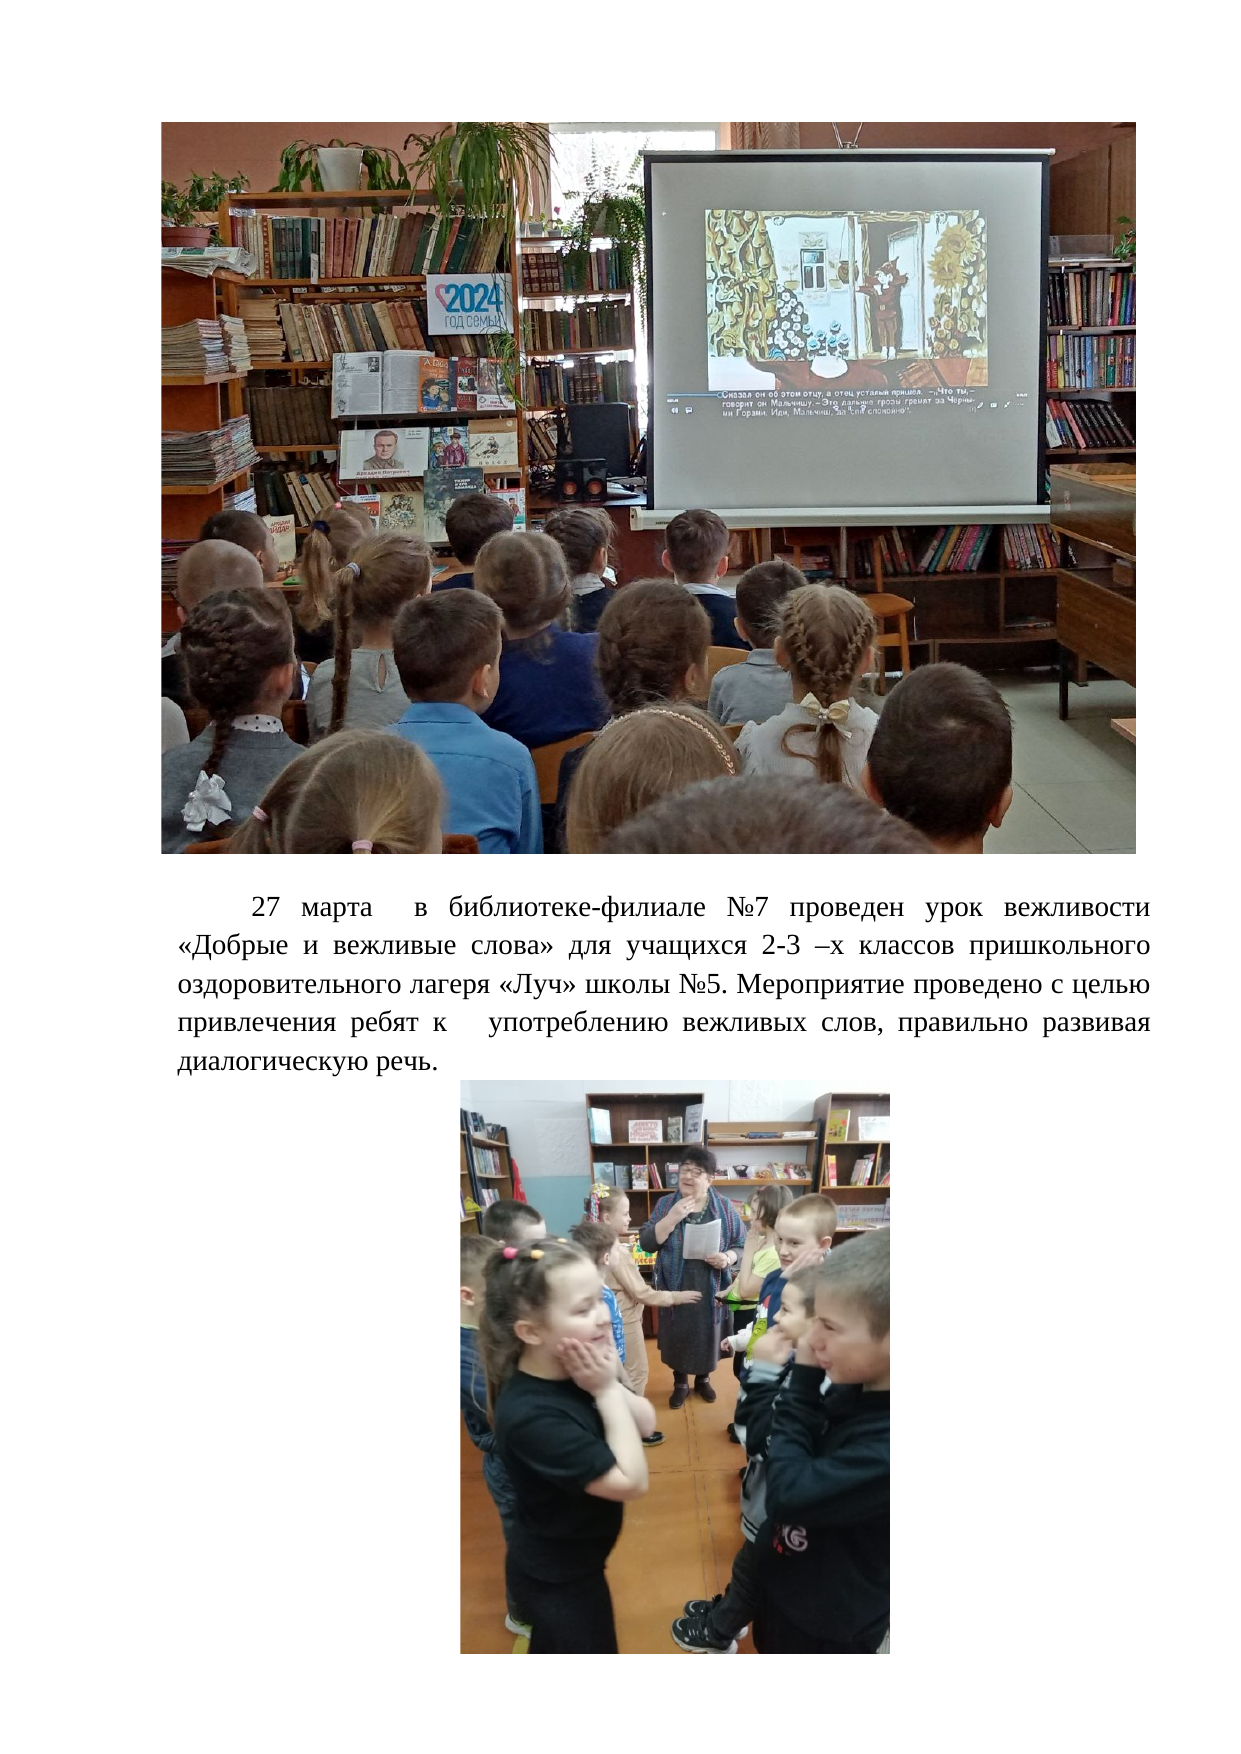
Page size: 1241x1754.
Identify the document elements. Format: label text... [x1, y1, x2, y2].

picture [460, 1080, 890, 1654]
text 27 марта в библиотеке-филиале №7 проведен урок вежливости «Добрые и вежливые слова» для учащихся 2-3 –х классов пришкольного оздоровительного лагеря «Луч» школы №5. Мероприятие проведено с целью привлечения ребят к употреблению вежливых слов, правильно развивая диалогическую речь. [177, 889, 1152, 1077]
picture [161, 122, 1136, 854]
